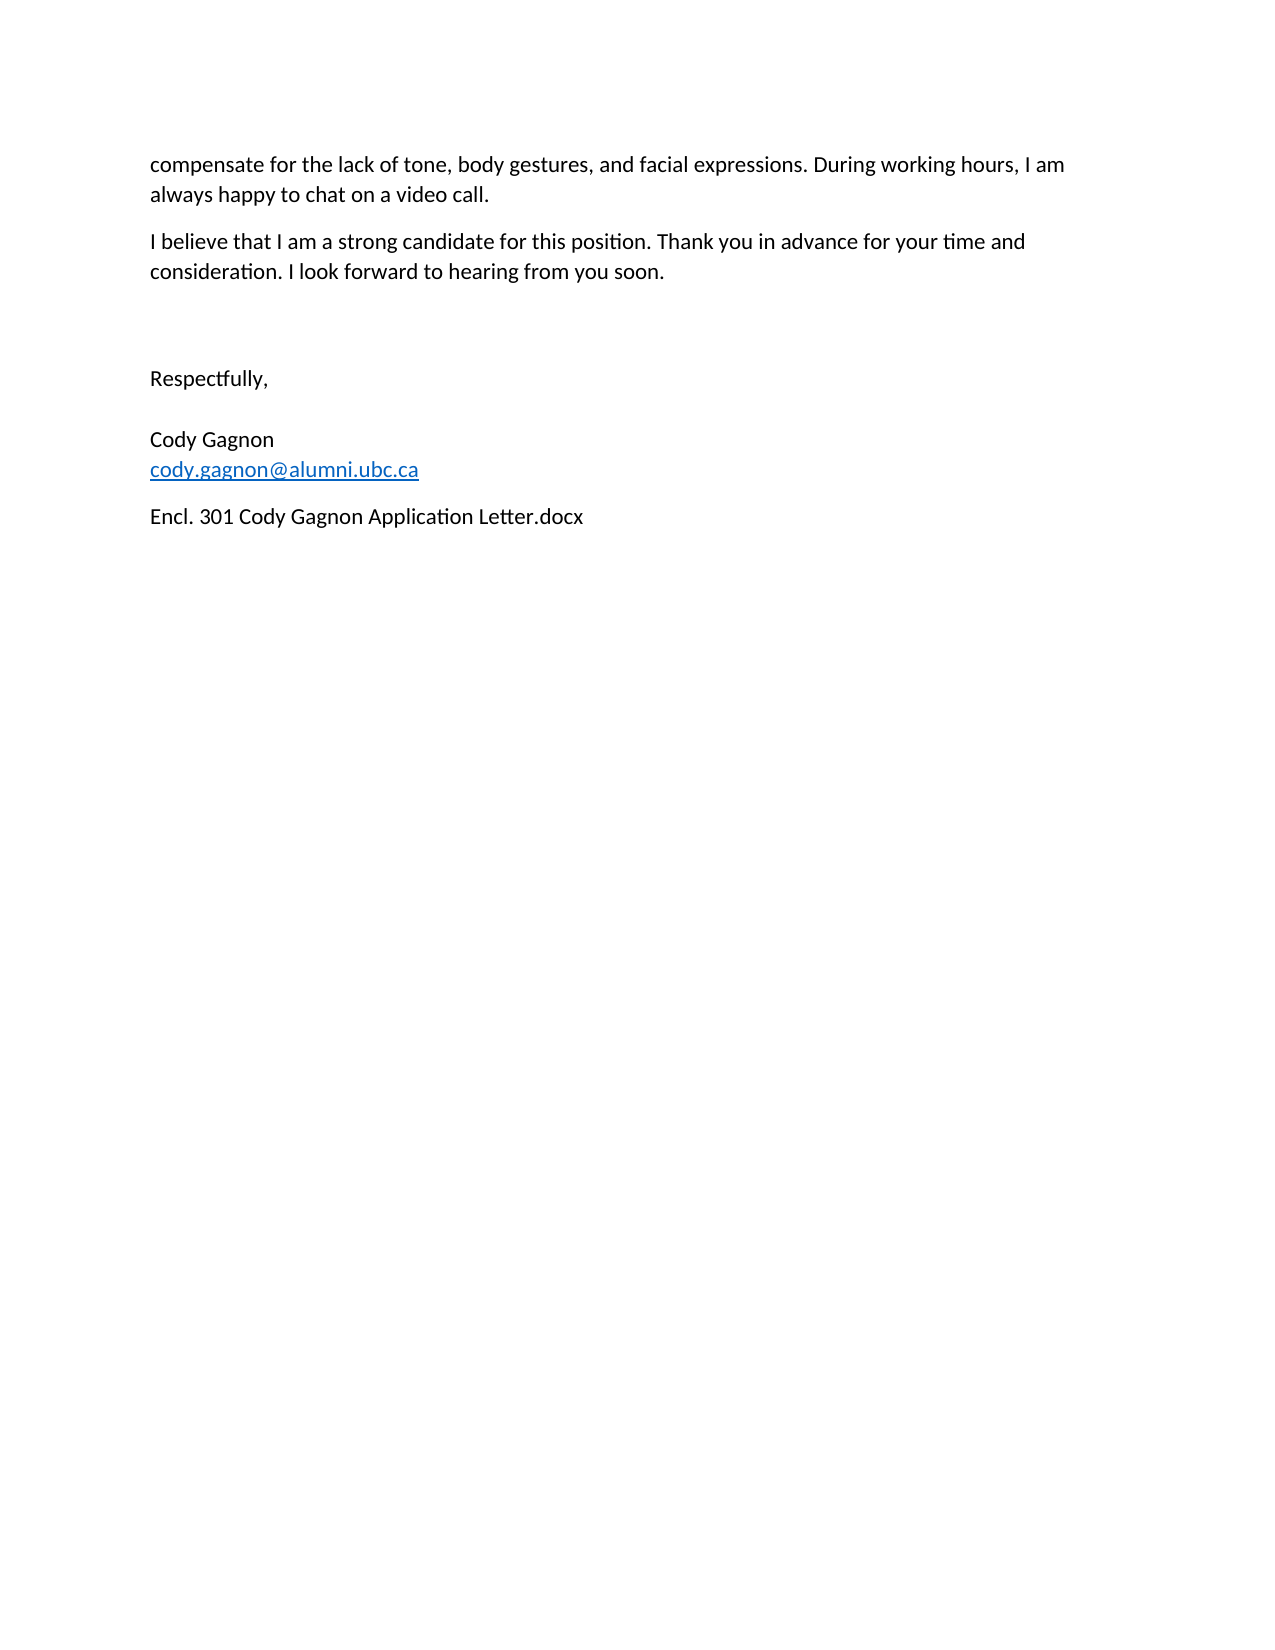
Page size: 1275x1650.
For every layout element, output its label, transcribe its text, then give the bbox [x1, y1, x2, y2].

text cody.gagnon@alumni.ubc.ca [150, 455, 1125, 483]
text Cody Gagnon [150, 425, 1125, 453]
text Respectfully, [150, 364, 1125, 393]
text Encl. 301 Cody Gagnon Application Letter.docx [150, 502, 1125, 530]
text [150, 150, 1125, 208]
text I believe that I am a strong candidate for this position. Thank you in advance for your time and consideration. I look forward to hearing from you soon. [150, 227, 1125, 285]
